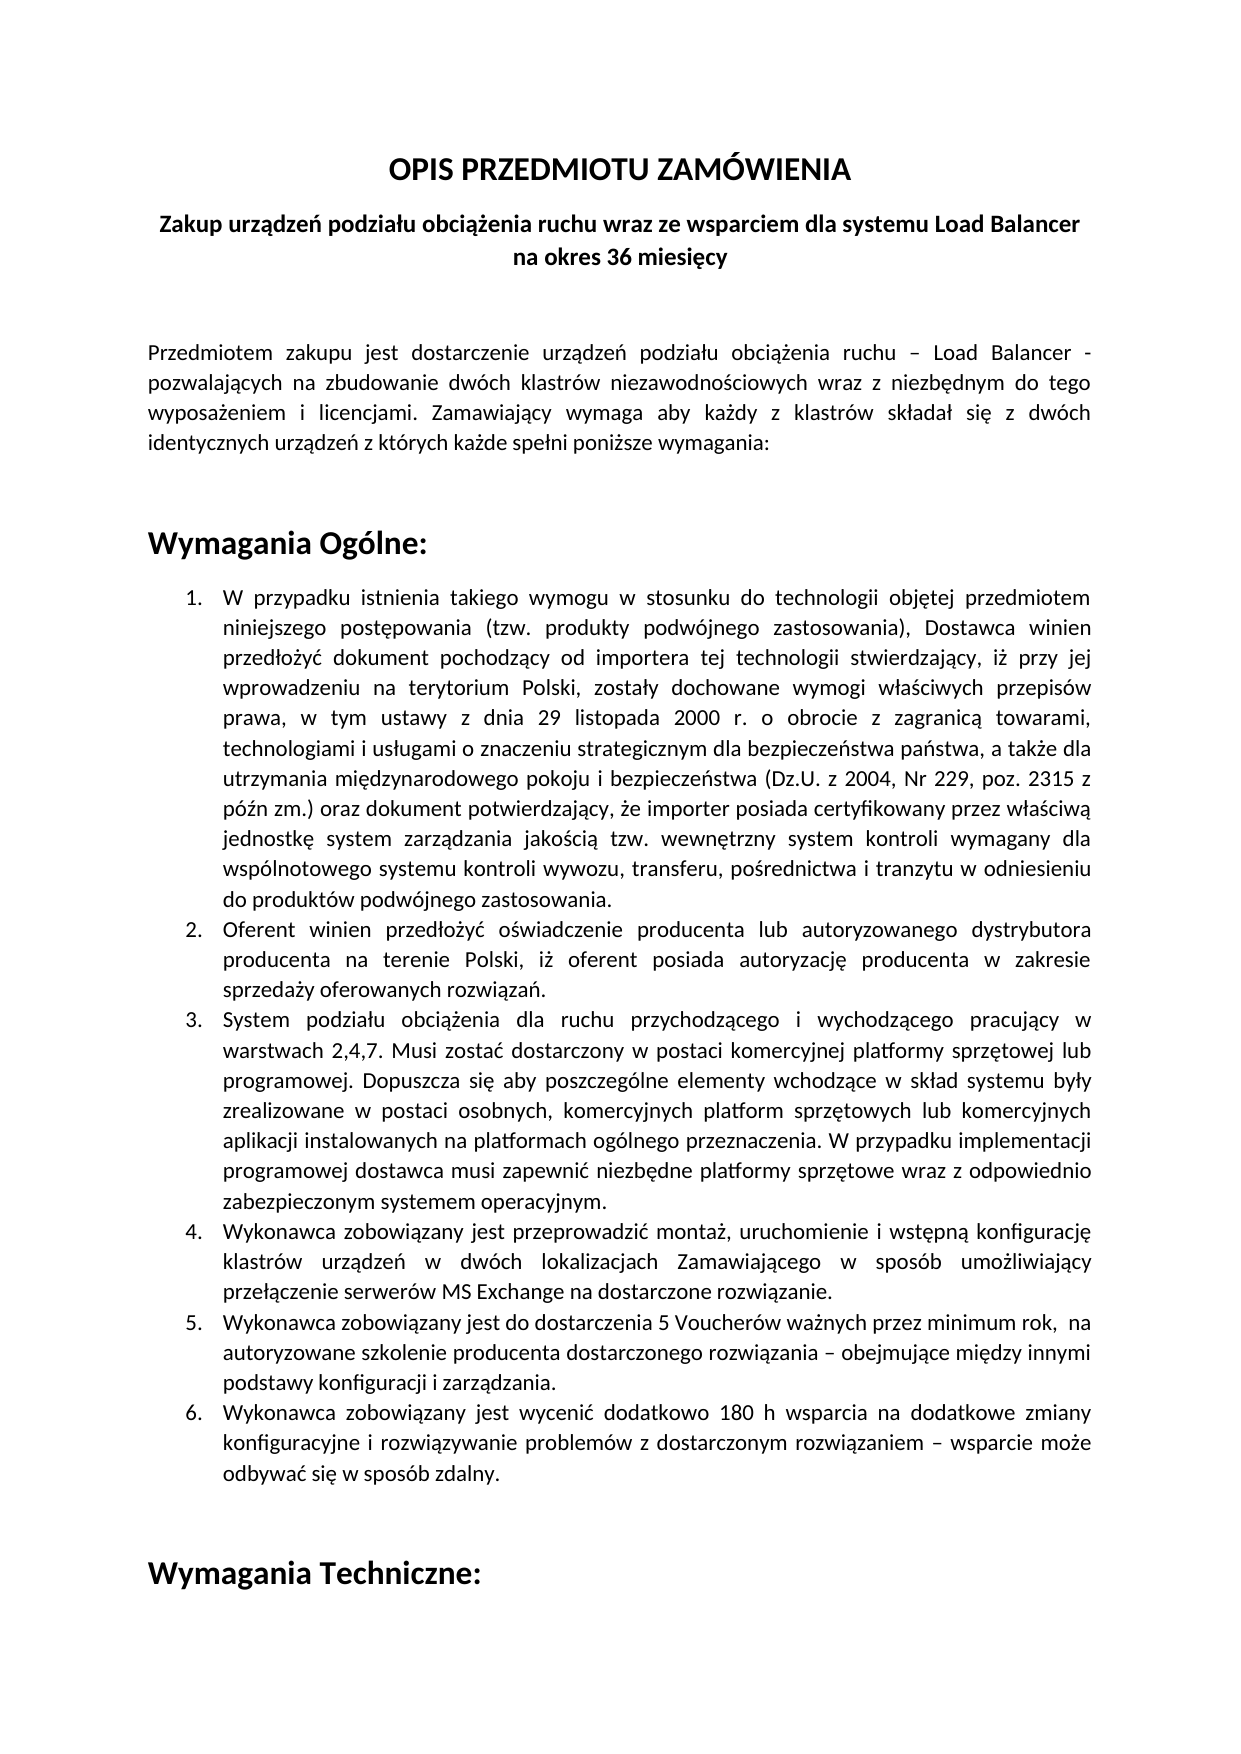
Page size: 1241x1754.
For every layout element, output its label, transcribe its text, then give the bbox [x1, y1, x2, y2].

list Wykonawca zobowiązany jest wycenić dodatkowo 180 h wsparcia na dodatkowe zmiany konfiguracyjne i rozwiązywanie problemów z dostarczonym rozwiązaniem – wsparcie może odbywać się w sposób zdalny. [185, 1398, 1093, 1487]
list W przypadku istnienia takiego wymogu w stosunku do technologii objętej przedmiotem niniejszego postępowania (tzw. produkty podwójnego zastosowania), Dostawca winien przedłożyć dokument pochodzący od importera tej technologii stwierdzający, iż przy jej wprowadzeniu na terytorium Polski, zostały dochowane wymogi właściwych przepisów prawa, w tym ustawy z dnia 29 listopada 2000 r. o obrocie z zagranicą towarami, technologiami i usługami o znaczeniu strategicznym dla bezpieczeństwa państwa, a także dla utrzymania międzynarodowego pokoju i bezpieczeństwa (Dz.U. z 2004, Nr 229, poz. 2315 z późn zm.) oraz dokument potwierdzający, że importer posiada certyfikowany przez właściwą jednostkę system zarządzania jakością tzw. wewnętrzny system kontroli wymagany dla wspólnotowego systemu kontroli wywozu, transferu, pośrednictwa i tranzytu w odniesieniu do produktów podwójnego zastosowania. [185, 583, 1093, 913]
text Przedmiotem zakupu jest dostarczenie urządzeń podziału obciążenia ruchu – Load Balancer - pozwalających na zbudowanie dwóch klastrów niezawodnościowych wraz z niezbędnym do tego wyposażeniem i licencjami. Zamawiający wymaga aby każdy z klastrów składał się z dwóch identycznych urządzeń z których każde spełni poniższe wymagania: [148, 338, 1093, 456]
list Oferent winien przedłożyć oświadczenie producenta lub autoryzowanego dystrybutora producenta na terenie Polski, iż oferent posiada autoryzację producenta w zakresie sprzedaży oferowanych rozwiązań. [185, 915, 1093, 1003]
text Zakup urządzeń podziału obciążenia ruchu wraz ze wsparciem dla systemu Load Balancer na okres 36 miesięcy [148, 208, 1093, 272]
list Wykonawca zobowiązany jest do dostarczenia 5 Voucherów ważnych przez minimum rok, na autoryzowane szkolenie producenta dostarczonego rozwiązania – obejmujące między innymi podstawy konfiguracji i zarządzania. [185, 1308, 1093, 1396]
text OPIS PRZEDMIOTU ZAMÓWIENIA [148, 148, 1093, 188]
text Wymagania Ogólne: [148, 522, 1093, 563]
list System podziału obciążenia dla ruchu przychodzącego i wychodzącego pracujący w warstwach 2,4,7. Musi zostać dostarczony w postaci komercyjnej platformy sprzętowej lub programowej. Dopuszcza się aby poszczególne elementy wchodzące w skład systemu były zrealizowane w postaci osobnych, komercyjnych platform sprzętowych lub komercyjnych aplikacji instalowanych na platformach ogólnego przeznaczenia. W przypadku implementacji programowej dostawca musi zapewnić niezbędne platformy sprzętowe wraz z odpowiednio zabezpieczonym systemem operacyjnym. [185, 1006, 1093, 1215]
text Wymagania Techniczne: [148, 1552, 1093, 1593]
list Wykonawca zobowiązany jest przeprowadzić montaż, uruchomienie i wstępną konfigurację klastrów urządzeń w dwóch lokalizacjach Zamawiającego w sposób umożliwiający przełączenie serwerów MS Exchange na dostarczone rozwiązanie. [185, 1217, 1093, 1305]
